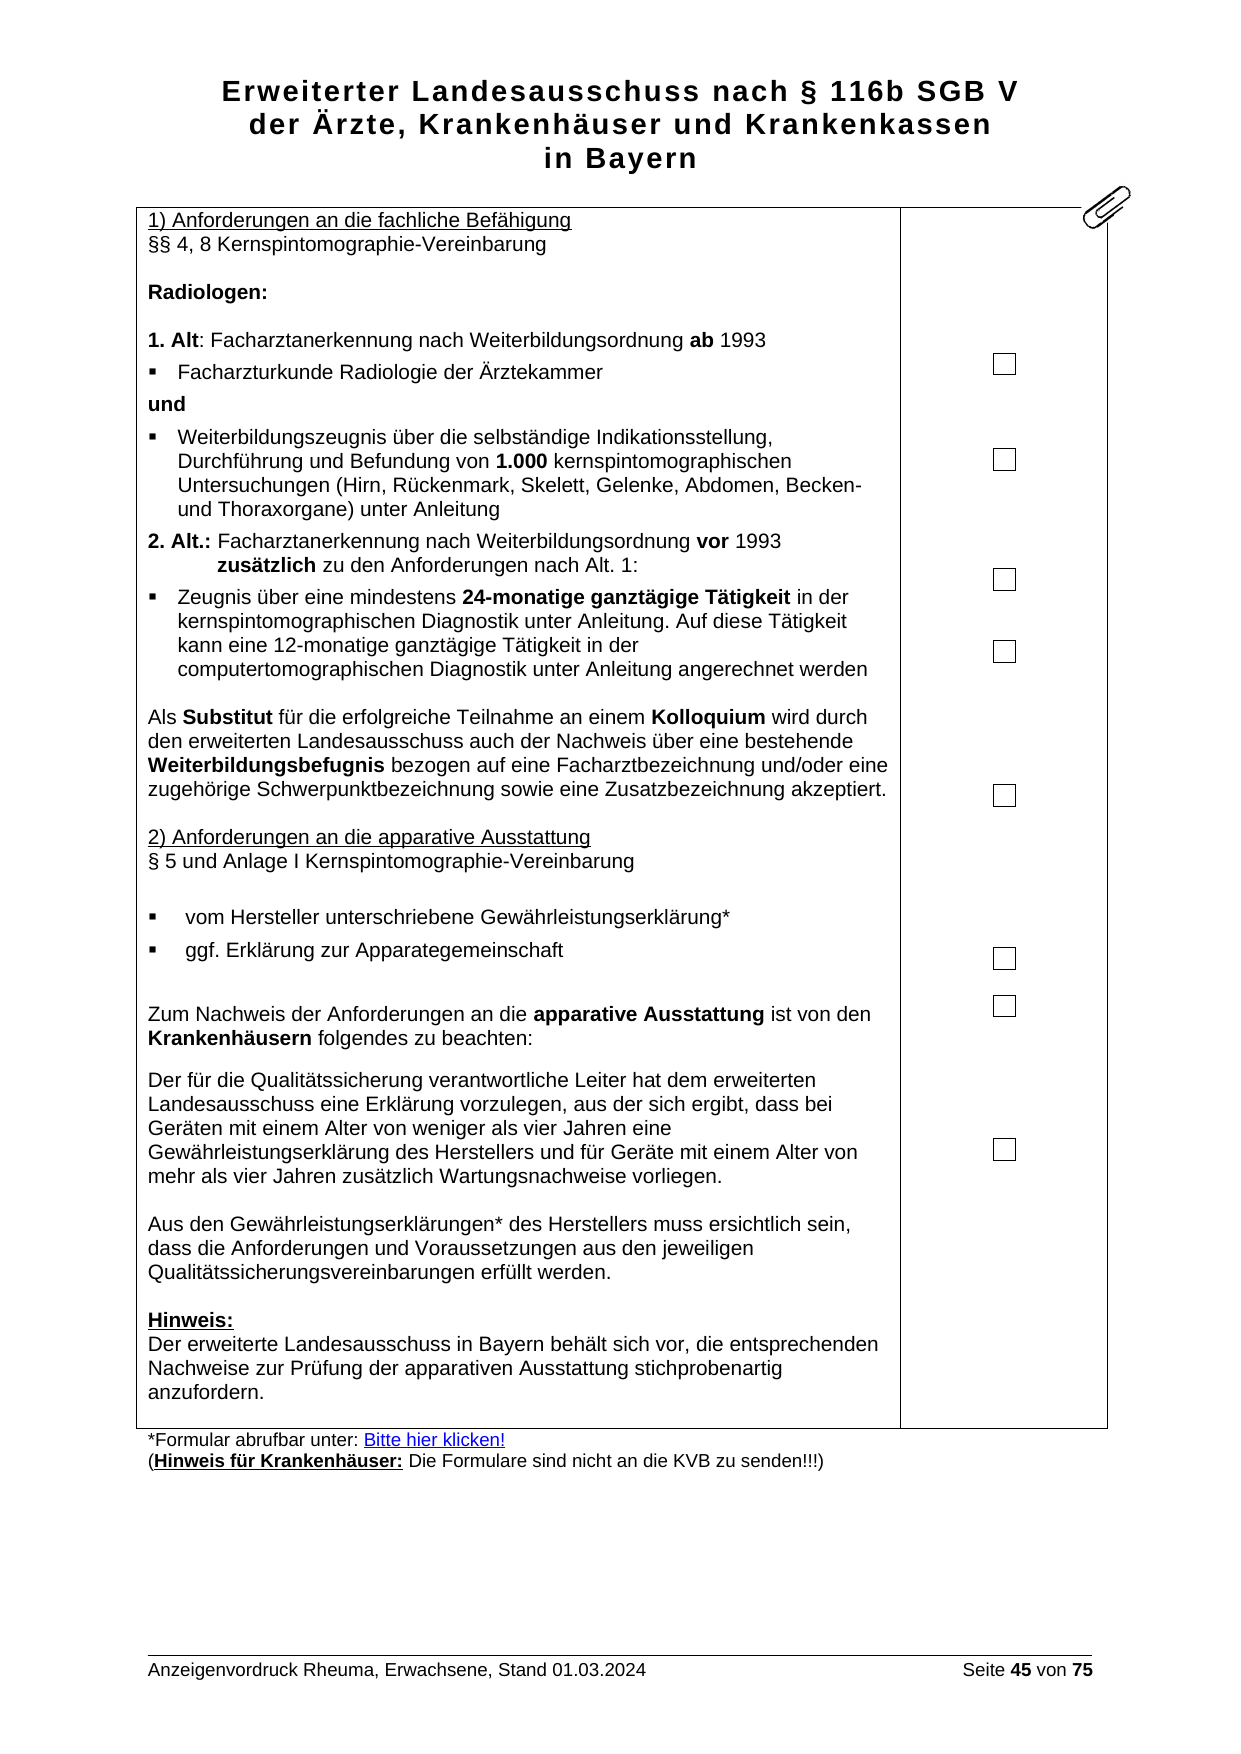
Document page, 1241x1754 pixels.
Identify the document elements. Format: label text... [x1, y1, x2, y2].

table_header [901, 208, 1107, 1427]
text *Formular abrufbar unter: Bitte hier klicken! [148, 1429, 1092, 1450]
text (Hinweis für Krankenhäuser: Die Formulare sind nicht an die KVB zu senden!!!) [148, 1450, 1092, 1472]
table_header 1) Anforderungen an die fachliche Befähigung §§ 4, 8 Kernspintomographie-Vereinbarung Radiologen: 1. Alt: Facharztanerkennung nach Weiterbildungsordnung ab 1993 Facharzturkunde Radiologie der Ärztekammer und Weiterbildungszeugnis über die selbständige Indikationsstellung, Durchführung und Befundung von 1.000 kernspintomographischen Untersuchungen (Hirn, Rückenmark, Skelett, Gelenke, Abdomen, Becken- und Thoraxorgane) unter Anleitung 2. Alt.: Facharztanerkennung nach Weiterbildungsordnung vor 1993 zusätzlich zu den Anforderungen nach Alt. 1: Zeugnis über eine mindestens 24-monatige ganztägige Tätigkeit in der kernspintomographischen Diagnostik unter Anleitung. Auf diese Tätigkeit kann eine 12-monatige ganztägige Tätigkeit in der computertomographischen Diagnostik unter Anleitung angerechnet werden Als Substitut für die erfolgreiche Teilnahme an einem Kolloquium wird durch den erweiterten Landesausschuss auch der Nachweis über eine bestehende Weiterbildungsbefugnis bezogen auf eine Facharztbezeichnung und/oder eine zugehörige Schwerpunktbezeichnung sowie eine Zusatzbezeichnung akzeptiert. 2) Anforderungen an die apparative Ausstattung § 5 und Anlage I Kernspintomographie-Vereinbarung vom Hersteller unterschriebene Gewährleistungserklärung* ggf. Erklärung zur Apparategemeinschaft Zum Nachweis der Anforderungen an die apparative Ausstattung ist von den Krankenhäusern folgendes zu beachten: Der für die Qualitätssicherung verantwortliche Leiter hat dem erweiterten Landesausschuss eine Erklärung vorzulegen, aus der sich ergibt, dass bei Geräten mit einem Alter von weniger als vier Jahren eine Gewährleistungserklärung des Herstellers und für Geräte mit einem Alter von mehr als vier Jahren zusätzlich Wartungsnachweise vorliegen. Aus den Gewährleistungserklärungen* des Herstellers muss ersichtlich sein, dass die Anforderungen und Voraussetzungen aus den jeweiligen Qualitätssicherungsvereinbarungen erfüllt werden. Hinweis: Der erweiterte Landesausschuss in Bayern behält sich vor, die entsprechenden Nachweise zur Prüfung der apparativen Ausstattung stichprobenartig anzufordern. [137, 208, 900, 1427]
